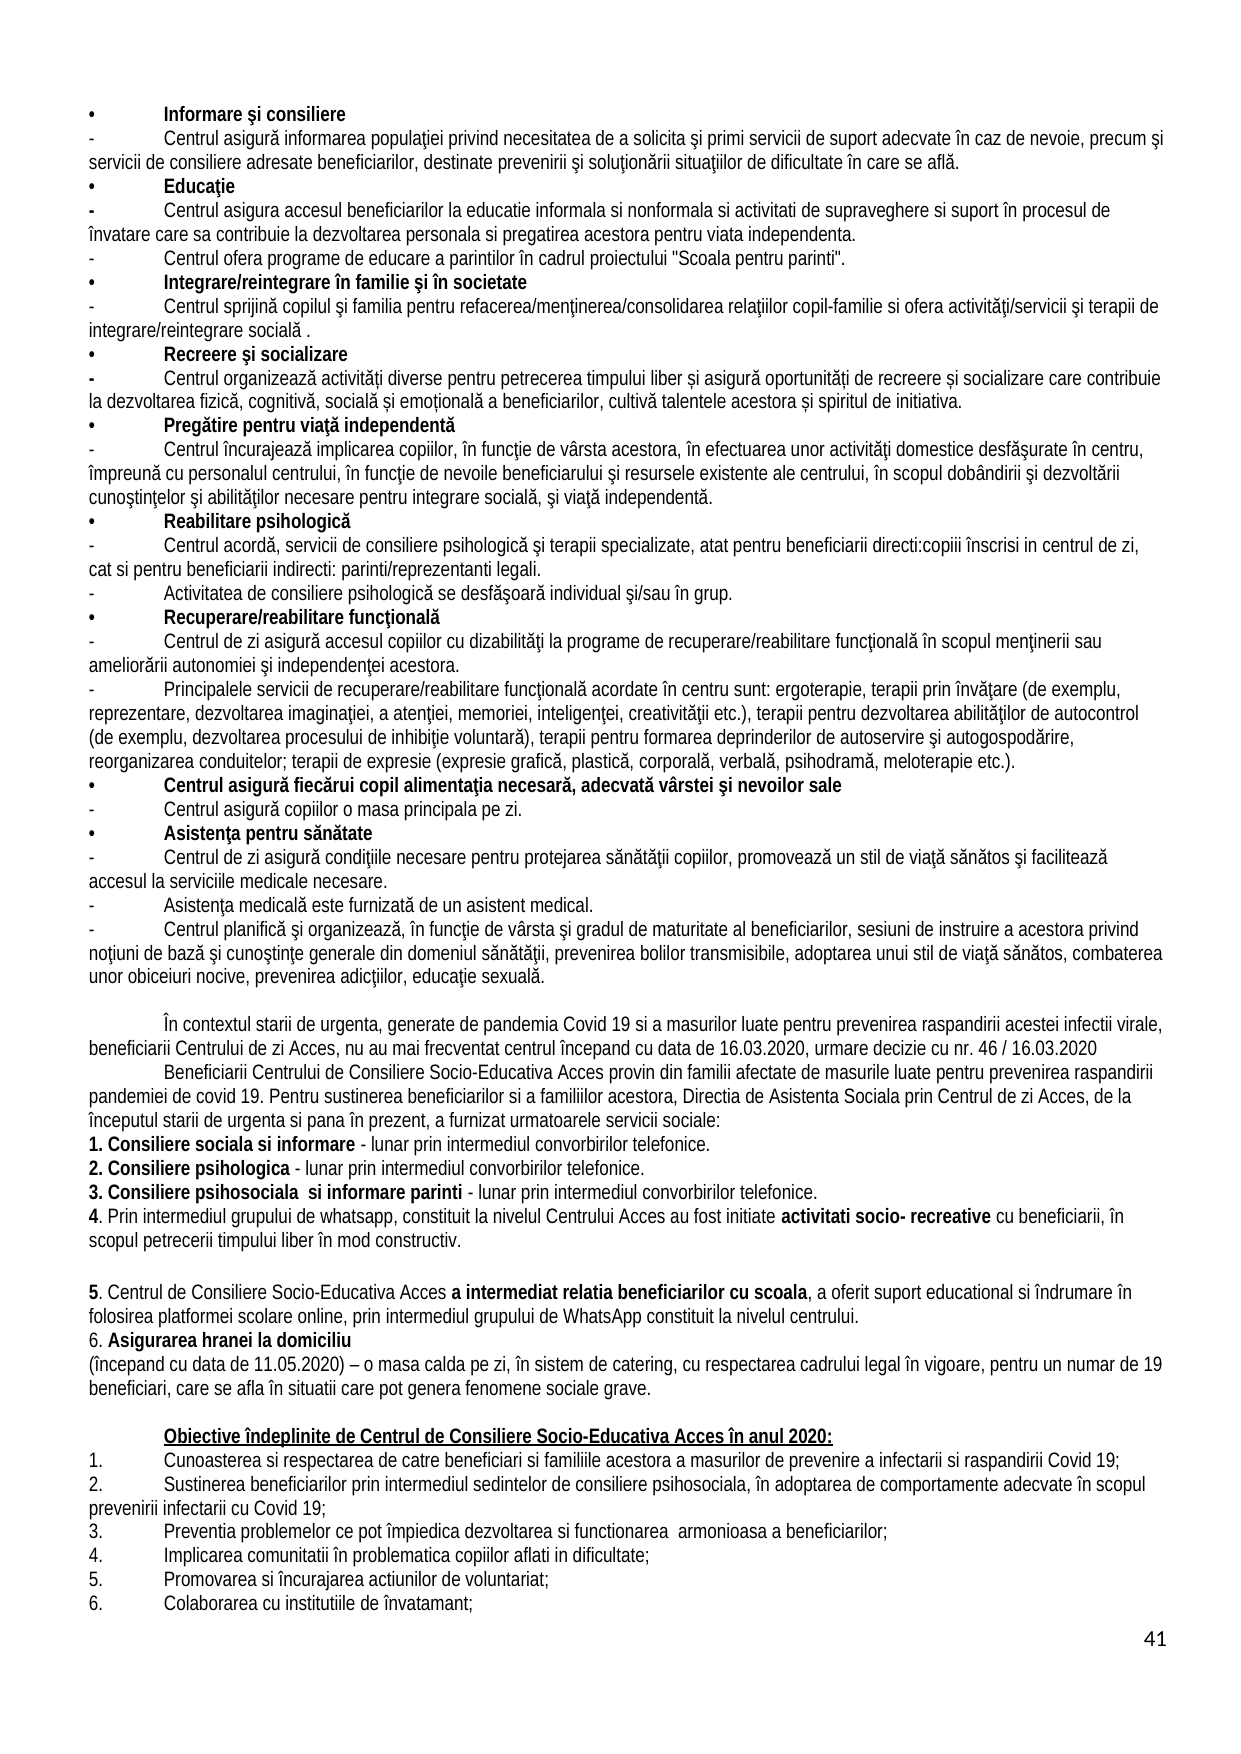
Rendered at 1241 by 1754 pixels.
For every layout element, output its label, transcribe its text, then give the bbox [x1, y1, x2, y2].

text • Asistenţa pentru sănătate [89, 821, 1167, 844]
text 3. Preventia problemelor ce pot împiedica dezvoltarea si functionarea armonioasa a beneficiarilor; [89, 1519, 1167, 1543]
text • Pregătire pentru viaţă independentă [89, 413, 1167, 437]
text • Integrare/reintegrare în familie şi în societate [89, 269, 1167, 293]
text - Centrul de zi asigură condiţiile necesare pentru protejarea sănătăţii copiilor, promovează un stil de viaţă sănătos şi facilitează accesul la serviciile medicale necesare. [89, 844, 1167, 892]
text 3. Consiliere psihosociala si informare parinti - lunar prin intermediul convorbirilor telefonice. [89, 1180, 1167, 1204]
text - Centrul încurajează implicarea copiilor, în funcţie de vârsta acestora, în efectuarea unor activităţi domestice desfăşurate în centru, împreună cu personalul centrului, în funcţie de nevoile beneficiarului şi resursele existente ale centrului, în scopul dobândirii şi dezvoltării cunoştinţelor şi abilităţilor necesare pentru integrare socială, şi viaţă independentă. [89, 437, 1167, 509]
text • Recreere şi socializare [89, 341, 1167, 365]
text • Recuperare/reabilitare funcţională [89, 605, 1167, 629]
text 4. Implicarea comunitatii în problematica copiilor aflati in dificultate; [89, 1543, 1167, 1567]
text • Reabilitare psihologică [89, 509, 1167, 533]
text 5. Centrul de Consiliere Socio-Educativa Acces a intermediat relatia beneficiarilor cu scoala, a oferit suport educational si îndrumare în folosirea platformei scolare online, prin intermediul grupului de WhatsApp constituit la nivelul centrului. [89, 1280, 1167, 1328]
text • Educaţie [89, 174, 1167, 198]
text • Centrul asigură fiecărui copil alimentaţia necesară, adecvată vârstei şi nevoilor sale [89, 773, 1167, 797]
text - Centrul planifică şi organizează, în funcţie de vârsta şi gradul de maturitate al beneficiarilor, sesiuni de instruire a acestora privind noţiuni de bază şi cunoştinţe generale din domeniul sănătăţii, prevenirea bolilor transmisibile, adoptarea unui stil de viaţă sănătos, combaterea unor obiceiuri nocive, prevenirea adicţiilor, educaţie sexuală. [89, 916, 1167, 988]
text 1. Consiliere sociala si informare - lunar prin intermediul convorbirilor telefonice. [89, 1132, 1167, 1156]
text 2. Sustinerea beneficiarilor prin intermediul sedintelor de consiliere psihosociala, în adoptarea de comportamente adecvate în scopul prevenirii infectarii cu Covid 19; [89, 1472, 1167, 1519]
text - Activitatea de consiliere psihologică se desfăşoară individual şi/sau în grup. [89, 581, 1167, 605]
text - Centrul acordă, servicii de consiliere psihologică şi terapii specializate, atat pentru beneficiarii directi:copiii înscrisi in centrul de zi, cat si pentru beneficiarii indirecti: parinti/reprezentanti legali. [89, 533, 1167, 581]
text - Centrul asigura accesul beneficiarilor la educatie informala si nonformala si activitati de supraveghere si suport în procesul de învatare care sa contribuie la dezvoltarea personala si pregatirea acestora pentru viata independenta. [89, 198, 1167, 246]
text - Centrul sprijină copilul şi familia pentru refacerea/menţinerea/consolidarea relaţiilor copil-familie si ofera activităţi/servicii şi terapii de integrare/reintegrare socială . [89, 293, 1167, 341]
text - Asistenţa medicală este furnizată de un asistent medical. [89, 892, 1167, 916]
text 1. Cunoasterea si respectarea de catre beneficiari si familiile acestora a masurilor de prevenire a infectarii si raspandirii Covid 19; [89, 1448, 1167, 1472]
text (începand cu data de 11.05.2020) – o masa calda pe zi, în sistem de catering, cu respectarea cadrului legal în vigoare, pentru un numar de 19 beneficiari, care se afla în situatii care pot genera fenomene sociale grave. [89, 1352, 1167, 1400]
text - Centrul asigură informarea populaţiei privind necesitatea de a solicita şi primi servicii de suport adecvate în caz de nevoie, precum şi servicii de consiliere adresate beneficiarilor, destinate prevenirii şi soluţionării situaţiilor de dificultate în care se află. [89, 126, 1167, 174]
text 2. Consiliere psihologica - lunar prin intermediul convorbirilor telefonice. [89, 1156, 1167, 1180]
text 5. Promovarea si încurajarea actiunilor de voluntariat; [89, 1567, 1167, 1591]
text - Principalele servicii de recuperare/reabilitare funcţională acordate în centru sunt: ergoterapie, terapii prin învăţare (de exemplu, reprezentare, dezvoltarea imaginaţiei, a atenţiei, memoriei, inteligenţei, creativităţii etc.), terapii pentru dezvoltarea abilităţilor de autocontrol (de exemplu, dezvoltarea procesului de inhibiţie voluntară), terapii pentru formarea deprinderilor de autoservire şi autogospodărire, reorganizarea conduitelor; terapii de expresie (expresie grafică, plastică, corporală, verbală, psihodramă, meloterapie etc.). [89, 677, 1167, 773]
text - Centrul de zi asigură accesul copiilor cu dizabilităţi la programe de recuperare/reabilitare funcţională în scopul menţinerii sau ameliorării autonomiei şi independenţei acestora. [89, 629, 1167, 677]
text - Centrul organizează activități diverse pentru petrecerea timpului liber și asigură oportunități de recreere și socializare care contribuie la dezvoltarea fizică, cognitivă, socială și emoțională a beneficiarilor, cultivă talentele acestora și spiritul de initiativa. [89, 365, 1167, 413]
text În contextul starii de urgenta, generate de pandemia Covid 19 si a masurilor luate pentru prevenirea raspandirii acestei infectii virale, beneficiarii Centrului de zi Acces, nu au mai frecventat centrul începand cu data de 16.03.2020, urmare decizie cu nr. 46 / 16.03.2020 [89, 1012, 1167, 1060]
text 6. Colaborarea cu institutiile de învatamant; [89, 1591, 1167, 1615]
text - Centrul asigură copiilor o masa principala pe zi. [89, 797, 1167, 821]
text 6. Asigurarea hranei la domiciliu [89, 1328, 1167, 1352]
text - Centrul ofera programe de educare a parintilor în cadrul proiectului "Scoala pentru parinti". [89, 246, 1167, 269]
text 4. Prin intermediul grupului de whatsapp, constituit la nivelul Centrului Acces au fost initiate activitati socio- recreative cu beneficiarii, în scopul petrecerii timpului liber în mod constructiv. [89, 1204, 1167, 1252]
text Obiective îndeplinite de Centrul de Consiliere Socio-Educativa Acces în anul 2020: [89, 1424, 1167, 1448]
text • Informare şi consiliere [89, 102, 1167, 126]
text Beneficiarii Centrului de Consiliere Socio-Educativa Acces provin din familii afectate de masurile luate pentru prevenirea raspandirii pandemiei de covid 19. Pentru sustinerea beneficiarilor si a familiilor acestora, Directia de Asistenta Sociala prin Centrul de zi Acces, de la începutul starii de urgenta si pana în prezent, a furnizat urmatoarele servicii sociale: [89, 1060, 1167, 1132]
